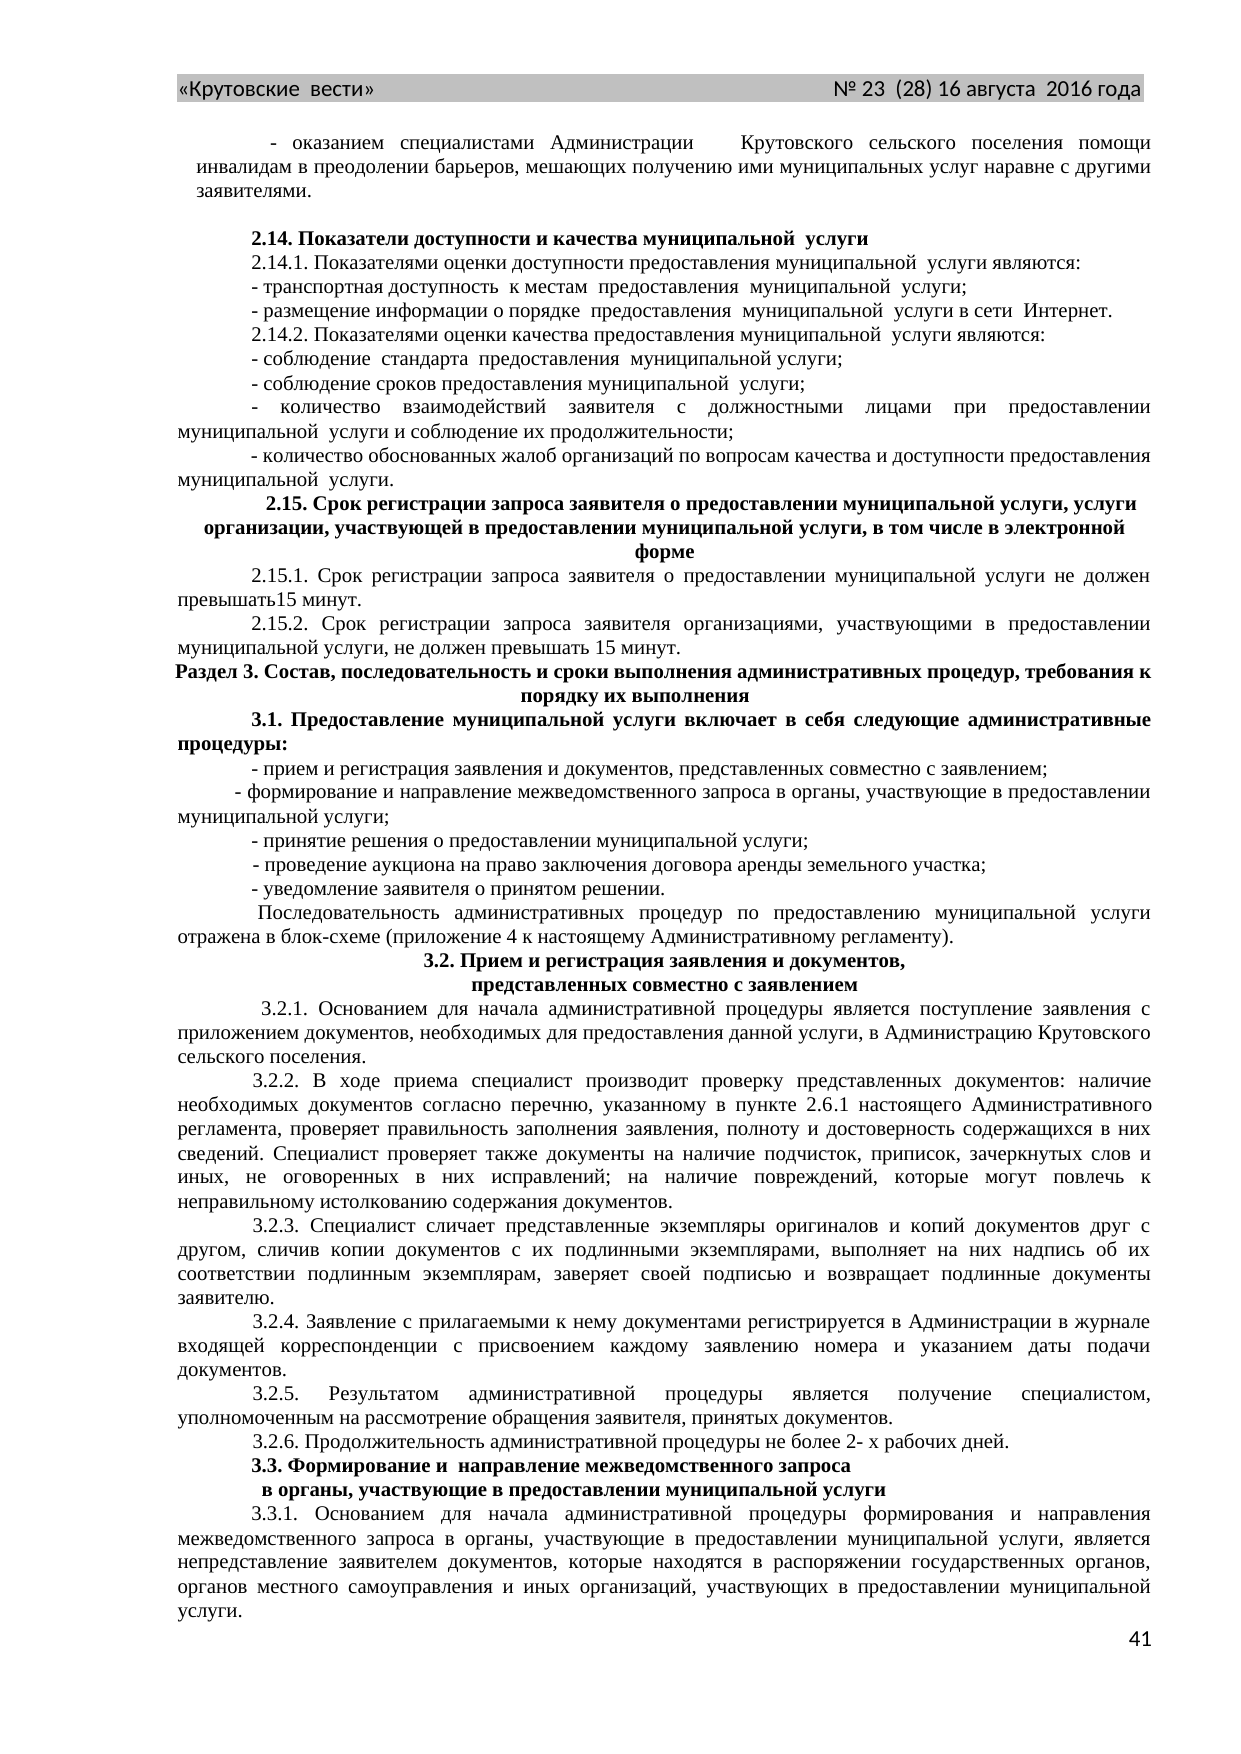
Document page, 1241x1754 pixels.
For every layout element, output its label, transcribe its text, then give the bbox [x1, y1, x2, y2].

text 3.1. Предоставление муниципальной услуги включает в себя следующие административные процедуры: [177, 707, 1152, 755]
text 3.3.1. Основанием для начала административной процедуры формирования и направления межведомственного запроса в органы, участвующие в предоставлении муниципальной услуги, является непредставление заявителем документов, которые находятся в распоряжении государственных органов, органов местного самоуправления и иных организаций, участвующих в предоставлении муниципальной услуги. [177, 1501, 1152, 1622]
text - соблюдение стандарта предоставления муниципальной услуги; [177, 346, 1152, 370]
text Последовательность административных процедур по предоставлению муниципальной услуги отражена в блок-схеме (приложение 4 к настоящему Административному регламенту). [177, 900, 1152, 948]
text 3.2.3. Специалист сличает представленные экземпляры оригиналов и копий документов друг с другом, сличив копии документов с их подлинными экземплярами, выполняет на них надпись об их соответствии подлинным экземплярам, заверяет своей подписью и возвращает подлинные документы заявителю. [177, 1213, 1152, 1309]
text 2.15. Срок регистрации запроса заявителя о предоставлении муниципальной услуги, услуги организации, участвующей в предоставлении муниципальной услуги, в том числе в электронной форме [177, 491, 1152, 563]
text в органы, участвующие в предоставлении муниципальной услуги [177, 1477, 1152, 1501]
text - уведомление заявителя о принятом решении. [177, 876, 1152, 900]
text - соблюдение сроков предоставления муниципальной услуги; [177, 370, 1152, 394]
text - количество взаимодействий заявителя с должностными лицами при предоставлении муниципальной услуги и соблюдение их продолжительности; [177, 394, 1152, 443]
text 2.14.2. Показателями оценки качества предоставления муниципальной услуги являются: [177, 322, 1152, 346]
text 2.14.1. Показателями оценки доступности предоставления муниципальной услуги являются: [177, 250, 1152, 274]
text 2.15.2. Срок регистрации запроса заявителя организациями, участвующими в предоставлении муниципальной услуги, не должен превышать 15 минут. [177, 611, 1152, 659]
text 3.2.5. Результатом административной процедуры является получение специалистом, уполномоченным на рассмотрение обращения заявителя, принятых документов. [177, 1381, 1152, 1429]
text представленных совместно с заявлением [177, 972, 1152, 996]
text - оказанием специалистами Администрации Крутовского сельского поселения помощи инвалидам в преодолении барьеров, мешающих получению ими муниципальных услуг наравне с другими заявителями. [196, 130, 1152, 202]
text 3.2.2. В ходе приема специалист производит проверку представленных документов: наличие необходимых документов согласно перечню, указанному в пункте 2.6.1 настоящего Административного регламента, проверяет правильность заполнения заявления, полноту и достоверность содержащихся в них сведений. Специалист проверяет также документы на наличие подчисток, приписок, зачеркнутых слов и иных, не оговоренных в них исправлений; на наличие повреждений, которые могут повлечь к неправильному истолкованию содержания документов. [177, 1068, 1152, 1213]
text Раздел 3. Состав, последовательность и сроки выполнения административных процедур, требования к порядку их выполнения [118, 659, 1152, 707]
text 3.2.6. Продолжительность административной процедуры не более 2- х рабочих дней. [177, 1429, 1152, 1453]
text 2.14. Показатели доступности и качества муниципальной услуги [177, 226, 1152, 250]
text 3.2.1. Основанием для начала административной процедуры является поступление заявления с приложением документов, необходимых для предоставления данной услуги, в Администрацию Крутовского сельского поселения. [177, 996, 1152, 1068]
text - транспортная доступность к местам предоставления муниципальной услуги; [177, 274, 1152, 298]
text 2.15.1. Срок регистрации запроса заявителя о предоставлении муниципальной услуги не должен превышать15 минут. [177, 563, 1152, 611]
text 3.2.4. Заявление с прилагаемыми к нему документами регистрируется в Администрации в журнале входящей корреспонденции с присвоением каждому заявлению номера и указанием даты подачи документов. [177, 1309, 1152, 1381]
text - принятие решения о предоставлении муниципальной услуги; [177, 828, 1152, 852]
text 3.2. Прием и регистрация заявления и документов, [177, 948, 1152, 972]
text - проведение аукциона на право заключения договора аренды земельного участка; [177, 852, 1152, 876]
text - размещение информации о порядке предоставления муниципальной услуги в сети Интернет. [177, 298, 1152, 322]
text - количество обоснованных жалоб организаций по вопросам качества и доступности предоставления муниципальной услуги. [177, 443, 1152, 491]
text 3.3. Формирование и направление межведомственного запроса [177, 1453, 1152, 1477]
text - прием и регистрация заявления и документов, представленных совместно с заявлением; [177, 755, 1152, 779]
text - формирование и направление межведомственного запроса в органы, участвующие в предоставлении муниципальной услуги; [177, 779, 1152, 828]
